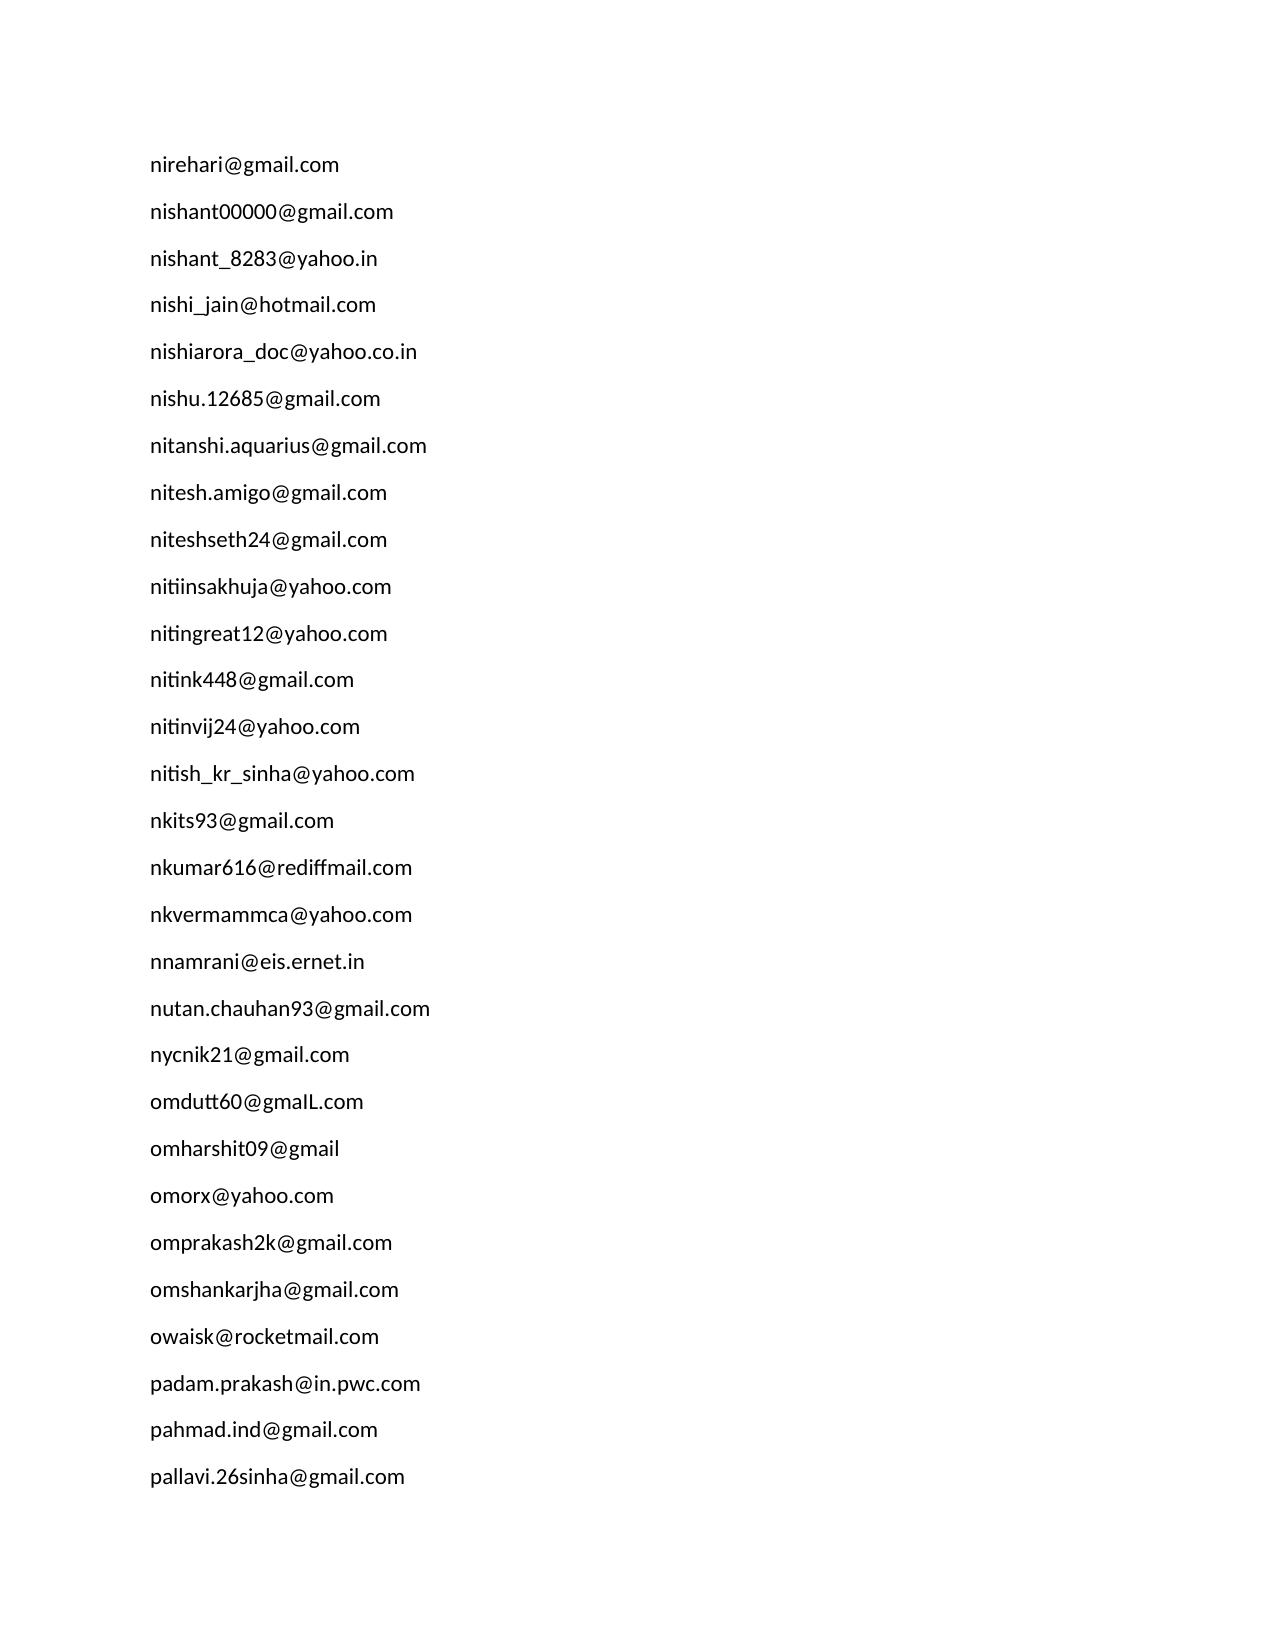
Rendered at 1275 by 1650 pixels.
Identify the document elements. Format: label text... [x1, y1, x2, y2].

text nirehari@gmail.com [150, 150, 1125, 178]
text omdutt60@gmaIL.com [150, 1087, 1125, 1116]
text nnamrani@eis.ernet.in [150, 947, 1125, 975]
text nkits93@gmail.com [150, 806, 1125, 834]
text nitiinsakhuja@yahoo.com [150, 572, 1125, 600]
text nkumar616@rediffmail.com [150, 853, 1125, 881]
text nitink448@gmail.com [150, 666, 1125, 694]
text nitish_kr_sinha@yahoo.com [150, 759, 1125, 787]
text omharshit09@gmail [150, 1134, 1125, 1162]
text nishant00000@gmail.com [150, 197, 1125, 225]
text omorx@yahoo.com [150, 1181, 1125, 1209]
text nishi_jain@hotmail.com [150, 291, 1125, 319]
text omprakash2k@gmail.com [150, 1228, 1125, 1256]
text nutan.chauhan93@gmail.com [150, 994, 1125, 1022]
text padam.prakash@in.pwc.com [150, 1369, 1125, 1397]
text nitinvij24@yahoo.com [150, 712, 1125, 741]
text pahmad.ind@gmail.com [150, 1416, 1125, 1444]
text omshankarjha@gmail.com [150, 1275, 1125, 1303]
text nkvermammca@yahoo.com [150, 900, 1125, 928]
text nitesh.amigo@gmail.com [150, 478, 1125, 506]
text nycnik21@gmail.com [150, 1041, 1125, 1069]
text nishu.12685@gmail.com [150, 384, 1125, 412]
text nishant_8283@yahoo.in [150, 244, 1125, 272]
text owaisk@rocketmail.com [150, 1322, 1125, 1350]
text nitingreat12@yahoo.com [150, 619, 1125, 647]
text nishiarora_doc@yahoo.co.in [150, 337, 1125, 366]
text niteshseth24@gmail.com [150, 525, 1125, 553]
text nitanshi.aquarius@gmail.com [150, 431, 1125, 459]
text pallavi.26sinha@gmail.com [150, 1462, 1125, 1491]
